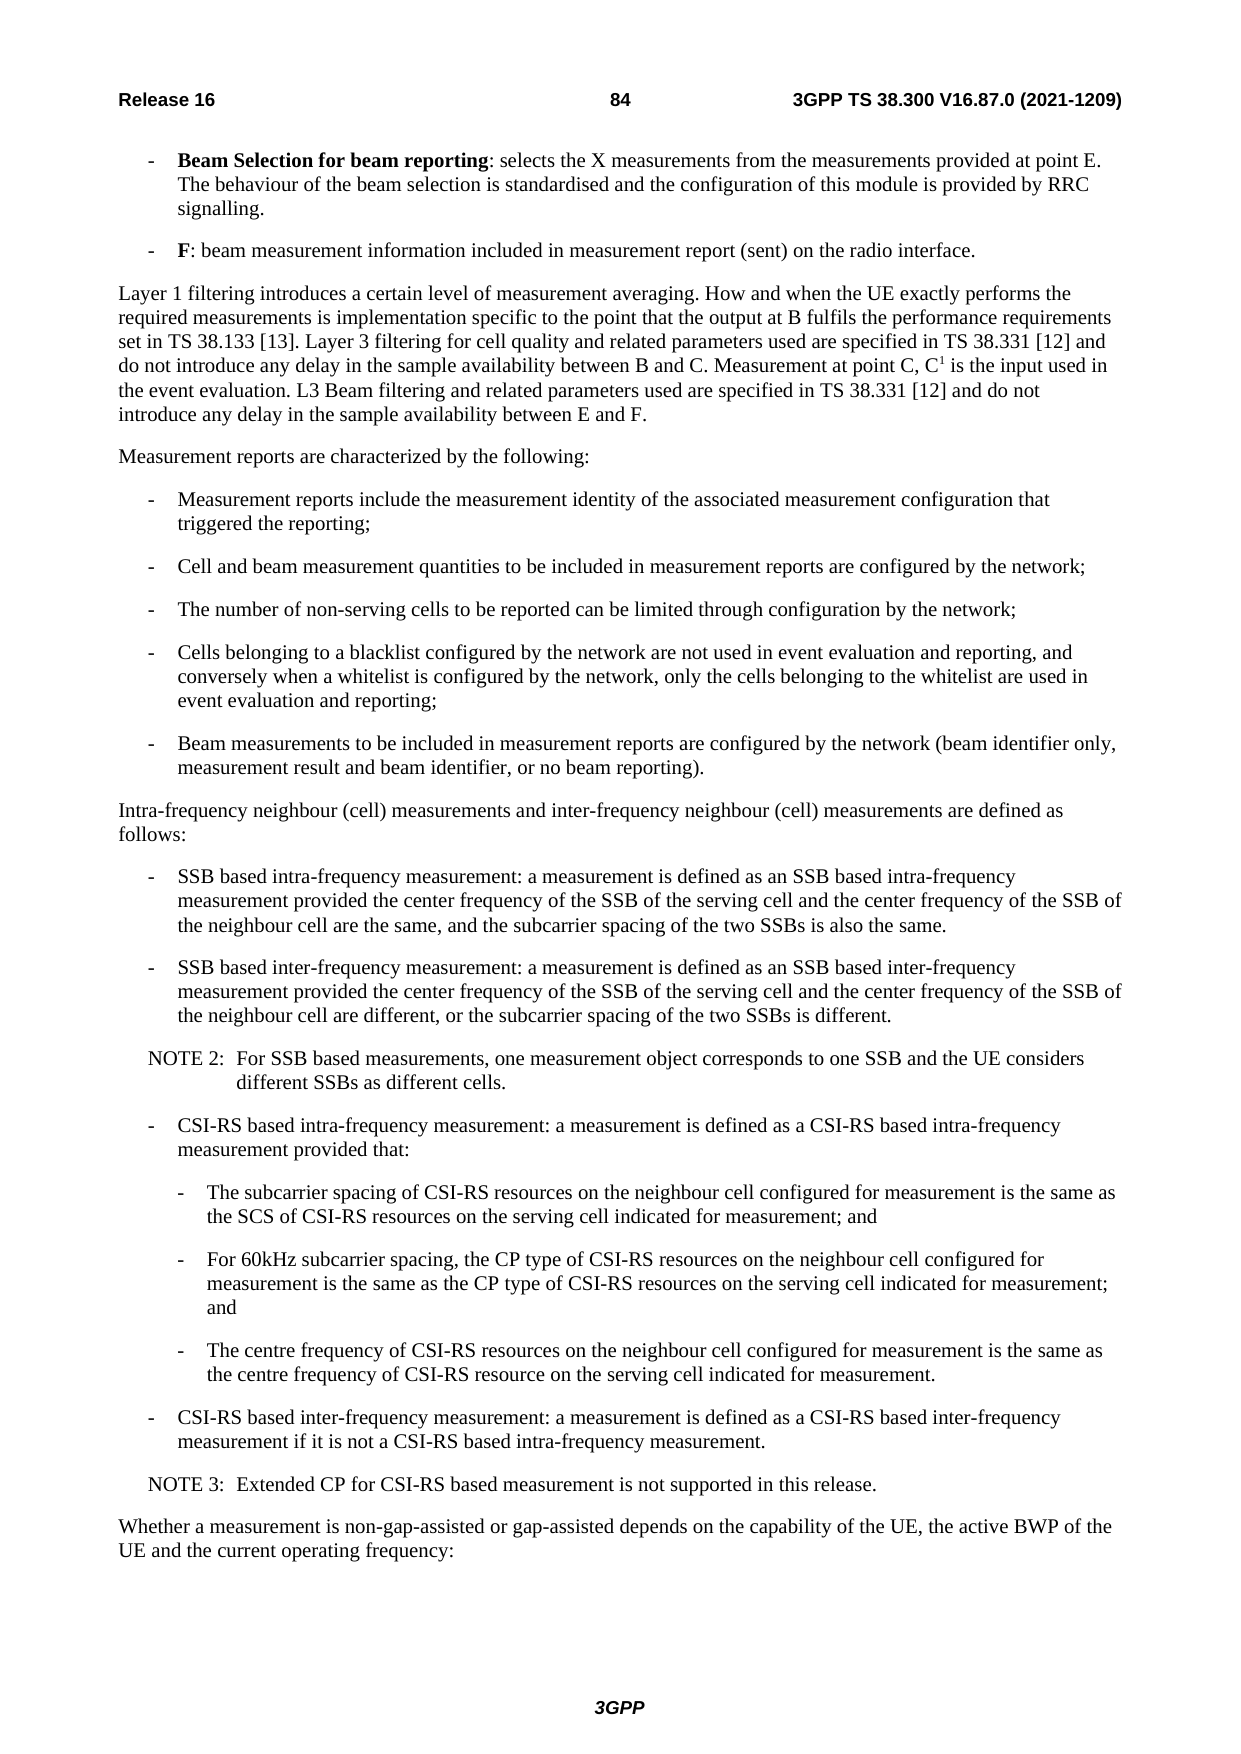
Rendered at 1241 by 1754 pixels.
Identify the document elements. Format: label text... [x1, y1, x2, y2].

text - For 60kHz subcarrier spacing, the CP type of CSI-RS resources on the neighbour cell configured for measurement is the same as the CP type of CSI-RS resources on the serving cell indicated for measurement; and [177, 1247, 1122, 1319]
text - The centre frequency of CSI-RS resources on the neighbour cell configured for measurement is the same as the centre frequency of CSI-RS resource on the serving cell indicated for measurement. [177, 1338, 1122, 1386]
text - Beam measurements to be included in measurement reports are configured by the network (beam identifier only, measurement result and beam identifier, or no beam reporting). [148, 731, 1122, 779]
text Whether a measurement is non-gap-assisted or gap-assisted depends on the capability of the UE, the active BWP of the UE and the current operating frequency: [118, 1514, 1122, 1562]
text - Measurement reports include the measurement identity of the associated measurement configuration that triggered the reporting; [148, 487, 1122, 535]
text - CSI-RS based intra-frequency measurement: a measurement is defined as a CSI-RS based intra-frequency measurement provided that: [148, 1113, 1122, 1161]
text - Beam Selection for beam reporting: selects the X measurements from the measurements provided at point E. The behaviour of the beam selection is standardised and the configuration of this module is provided by RRC signalling. [148, 147, 1122, 220]
text NOTE 3: Extended CP for CSI-RS based measurement is not supported in this release. [148, 1472, 1122, 1496]
text - The subcarrier spacing of CSI-RS resources on the neighbour cell configured for measurement is the same as the SCS of CSI-RS resources on the serving cell indicated for measurement; and [177, 1180, 1122, 1228]
text NOTE 2: For SSB based measurements, one measurement object corresponds to one SSB and the UE considers different SSBs as different cells. [148, 1046, 1122, 1094]
text - SSB based inter-frequency measurement: a measurement is defined as an SSB based inter-frequency measurement provided the center frequency of the SSB of the serving cell and the center frequency of the SSB of the neighbour cell are different, or the subcarrier spacing of the two SSBs is different. [148, 955, 1122, 1027]
text - The number of non-serving cells to be reported can be limited through configuration by the network; [148, 597, 1122, 621]
text Layer 1 filtering introduces a certain level of measurement averaging. How and when the UE exactly performs the required measurements is implementation specific to the point that the output at B fulfils the performance requirements set in TS 38.133 [13]. Layer 3 filtering for cell quality and related parameters used are specified in TS 38.331 [12] and do not introduce any delay in the sample availability between B and C. Measurement at point C, C1 is the input used in the event evaluation. L3 Beam filtering and related parameters used are specified in TS 38.331 [12] and do not introduce any delay in the sample availability between E and F. [118, 281, 1122, 426]
text - CSI-RS based inter-frequency measurement: a measurement is defined as a CSI-RS based inter-frequency measurement if it is not a CSI-RS based intra-frequency measurement. [148, 1405, 1122, 1453]
text - SSB based intra-frequency measurement: a measurement is defined as an SSB based intra-frequency measurement provided the center frequency of the SSB of the serving cell and the center frequency of the SSB of the neighbour cell are the same, and the subcarrier spacing of the two SSBs is also the same. [148, 864, 1122, 937]
text Measurement reports are characterized by the following: [118, 444, 1122, 468]
text - Cell and beam measurement quantities to be included in measurement reports are configured by the network; [148, 554, 1122, 578]
text - Cells belonging to a blacklist configured by the network are not used in event evaluation and reporting, and conversely when a whitelist is configured by the network, only the cells belonging to the whitelist are used in event evaluation and reporting; [148, 640, 1122, 712]
text Intra-frequency neighbour (cell) measurements and inter-frequency neighbour (cell) measurements are defined as follows: [118, 797, 1122, 846]
text - F: beam measurement information included in measurement report (sent) on the radio interface. [148, 238, 1122, 262]
